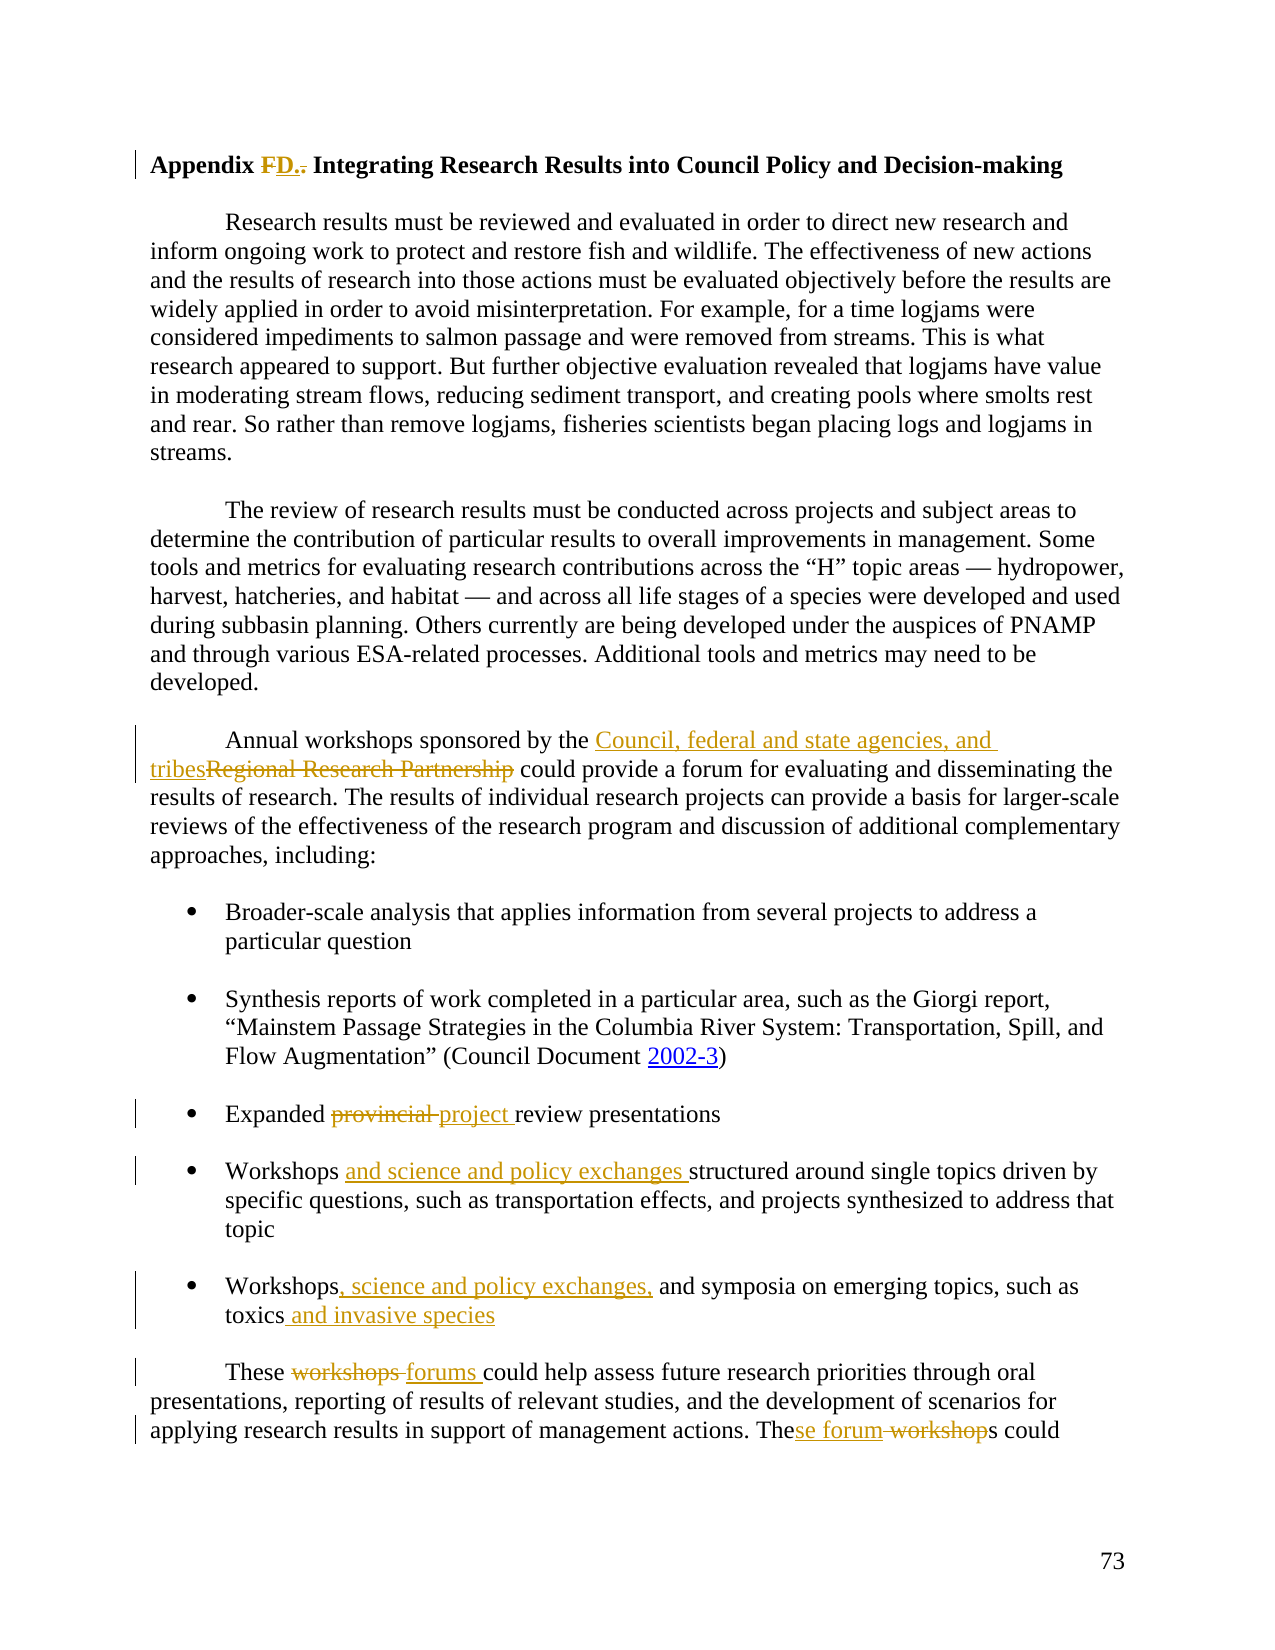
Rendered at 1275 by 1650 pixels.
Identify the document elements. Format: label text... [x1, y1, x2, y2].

list Synthesis reports of work completed in a particular area, such as the Giorgi report, “Mainstem Passage Strategies in the Columbia River System: Transportation, Spill, and Flow Augmentation” (Council Document 2002-3) [187, 984, 1125, 1070]
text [150, 1357, 1125, 1444]
subtitle Appendix Integrating Research Results into Council Policy and Decision-making [150, 150, 1125, 179]
text Research results must be reviewed and evaluated in order to direct new research and inform ongoing work to protect and restore fish and wildlife. The effectiveness of new actions and the results of research into those actions must be evaluated objectively before the results are widely applied in order to avoid misinterpretation. For example, for a time logjams were considered impediments to salmon passage and were removed from streams. This is what research appeared to support. But further objective evaluation revealed that logjams have value in moderating stream flows, reducing sediment transport, and creating pools where smolts rest and rear. So rather than remove logjams, fisheries scientists began placing logs and logjams in streams. [150, 207, 1125, 466]
list Workshops structured around single topics driven by specific questions, such as transportation effects, and projects synthesized to address that topic [187, 1156, 1125, 1242]
list Broader-scale analysis that applies information from several projects to address a particular question [187, 897, 1125, 955]
list Workshops and symposia on emerging topics, such as toxics [187, 1271, 1125, 1329]
text Annual workshops sponsored by the could provide a forum for evaluating and disseminating the results of research. The results of individual research projects can provide a basis for larger-scale reviews of the effectiveness of the research program and discussion of additional complementary approaches, including: [150, 725, 1125, 869]
text The review of research results must be conducted across projects and subject areas to determine the contribution of particular results to overall improvements in management. Some tools and metrics for evaluating research contributions across the “H” topic areas — hydropower, harvest, hatcheries, and habitat — and across all life stages of a species were developed and used during subbasin planning. Others currently are being developed under the auspices of PNAMP and through various ESA-related processes. Additional tools and metrics may need to be developed. [150, 495, 1125, 696]
list Expanded review presentations [187, 1099, 1125, 1127]
